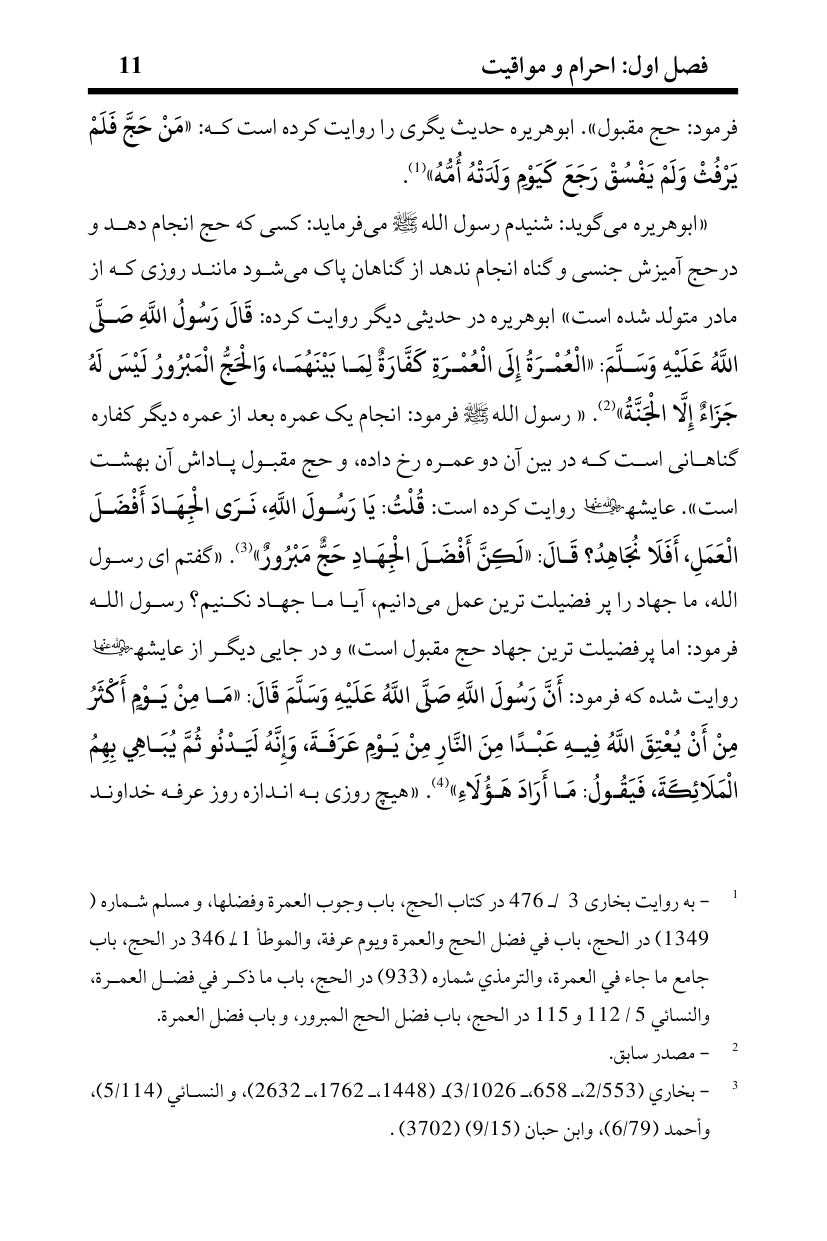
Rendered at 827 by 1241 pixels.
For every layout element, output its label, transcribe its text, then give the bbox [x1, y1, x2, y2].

text «ابوهریره می‌گوید: شنیدم رسول الله ج می‌فرماید: کسی که حج انجام دهد و درحج آمیزش جنسی و گناه انجام ندهد از گناهان پاک می‌شود مانند روزی که از مادر متولد شده است» ابوهریره در حدیثی دیگر روایت کرده: قَالَ رَسُولُ اللَّهِ صَلَّى اللَّهُ عَلَيْهِ وَسَلَّمَ: «الْعُمْرَةُ إِلَى الْعُمْرَةِ كَفَّارَةٌ لِمَا بَيْنَهُمَا، وَالْحَجُّ الْمَبْرُورُ لَيْسَ لَهُ جَزَاءٌ إِلَّا الْجَنَّةُ»(). « رسول الله ج فرمود: انجام یک عمره بعد از عمره دیگر کفاره گناهانی است که در بین آن دو عمره رخ داده، و حج مقبول پاداش آن بهشت است». عایشهل روایت کرده است: قُلْتُ: يَا رَسُولَ اللَّهِ، نَرَى الْجِهَادَ أَفْضَلَ الْعَمَلِ، أَفَلَا نُجَاهِدُ؟ قَالَ: «لَكِنَّ أَفْضَلَ الْجِهَادِ حَجٌّ مَبْرُورٌ»(). «گفتم ای رسول الله، ما جهاد را پر فضیلت ترین عمل می‌دانیم، آیا ما جهاد نکنیم؟ رسول الله فرمود: اما پرفضیلت ترین جهاد حج مقبول است» و در جایی دیگر از عایشهل روایت شده که فرمود: أَنَّ رَسُولَ اللَّهِ صَلَّى اللَّهُ عَلَيْهِ وَسَلَّمَ قَالَ: «مَا مِنْ يَوْمٍ أَكْثَرُ مِنْ أَنْ يُعْتِقَ اللَّهُ فِيهِ عَبْدًا مِنَ النَّارِ مِنْ يَوْمِ عَرَفَةَ، وَإِنَّهُ لَيَدْنُو ثُمَّ يُبَاهِي بِهِمُ الْمَلَائِكَةَ، فَيَقُولُ: مَا أَرَادَ هَؤُلَاءِ»(). «هیچ روزی به اندازه روز عرفه خداوند بندگانش را از آتش جهنم آزاد نمی‌کند، در آن روز نزدیک می‌شود، در جلو ملائکه‌ها به آنها افتخار می‌کند، می‌فرماید اینها چه می‌خواهند؟». [89, 202, 738, 817]
text اما در مورد فضیلت حج و تشویق بر انجام آن نیز احادیث فراوانی آمده از جمله حدیثی که ابوهریره روایت کرده است: سُئِلَ رَسُولُ اللَّهِ صَلَّى اللَّهُ عَلَيْهِ وَسَلَّمَ؛ أَيُّ الْأَعْمَالِ أَفْضَلُ؟ قَالَ «إِيمَانٌ بِاللَّهِ وَرَسُولِهِ»، قِيلَ: ثُمَّ مَاذَا؟ قَالَ: «الْجِهَادُ فِي سَبِيلِ اللَّهِ»، قِيلَ: ثُمَّ مَاذَا؟ قَالَ: «حَجٌّ مَبْرُورٌ»() «از رسول الله ج سوال شد کدام یک از اعمال بیشتر از همه فضیلت دارد؟ رسول الله فرمود: ایمان به خدا و رسولش، پرسیده شد بعد از آن؟ فرمود: جهاد در راه خدا، پرسیده شد بعد از آن؟ فرمود: حج مقبول». ابوهریره حدیث یگری را روایت کرده است که: «مَنْ حَجَّ فَلَمْ يَرْفُثْ وَلَمْ يَفْسُقْ رَجَعَ كَيَوْمِ وَلَدَتْهُ أُمُّهُ»(). [89, 104, 738, 202]
